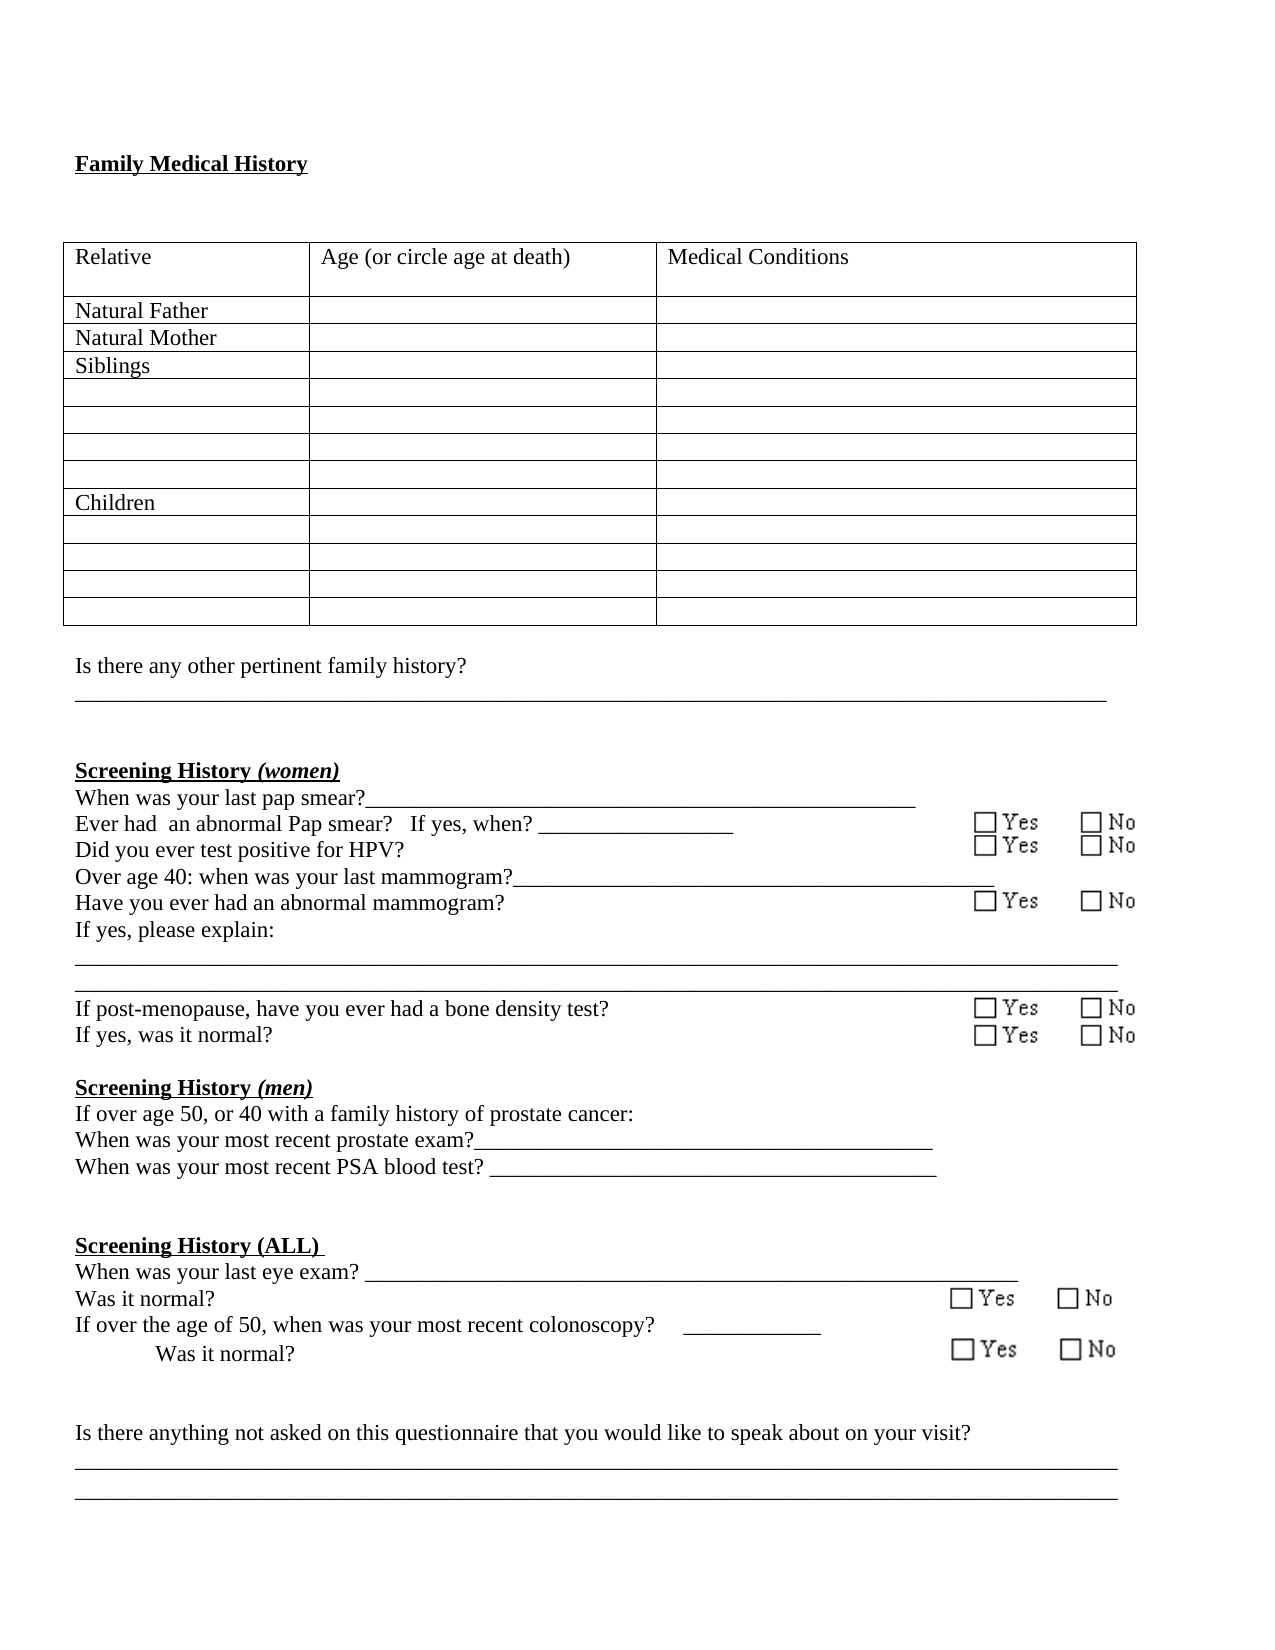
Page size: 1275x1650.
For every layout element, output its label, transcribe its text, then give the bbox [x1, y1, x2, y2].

table_cell [657, 489, 1136, 515]
text ___________________________________________________________________________________________ [75, 1476, 1125, 1502]
text If post-menopause, have you ever had a bone density test? [75, 995, 1125, 1021]
picture [1125, 811, 1141, 858]
text Screening History (women) [75, 757, 1125, 784]
table_cell [64, 571, 309, 597]
text Have you ever had an abnormal mammogram? [75, 889, 1125, 916]
table_cell [310, 324, 656, 351]
text If yes, was it normal? [75, 1021, 1125, 1047]
text Screening History (men) [75, 1074, 1125, 1100]
table_cell [657, 352, 1136, 378]
table_header Medical Conditions [657, 243, 1136, 296]
table_cell [657, 598, 1136, 625]
text If yes, please explain: ___________________________________________________________________________________________ [75, 916, 1125, 968]
text When was your last pap smear?________________________________________________ [75, 784, 1125, 810]
text When was your last eye exam? _________________________________________________________ [75, 1258, 1125, 1284]
table_header Age (or circle age at death) [310, 243, 656, 296]
table_cell [310, 489, 656, 515]
table_cell [310, 544, 656, 570]
text Was it normal? [75, 1337, 1125, 1367]
table_cell [64, 434, 309, 460]
text Did you ever test positive for HPV? [75, 837, 1125, 863]
table_cell [310, 571, 656, 597]
text Was it normal? [75, 1284, 1125, 1311]
table_cell [64, 407, 309, 433]
text If over age 50, or 40 with a family history of prostate cancer: [75, 1100, 1125, 1126]
table_cell [657, 324, 1136, 351]
table_cell [310, 516, 656, 542]
table_cell [657, 571, 1136, 597]
table_cell [310, 352, 656, 378]
text Screening History (ALL) [75, 1232, 1125, 1258]
table_cell Siblings [64, 352, 309, 378]
table_cell [657, 434, 1136, 460]
table_cell [657, 461, 1136, 488]
table_cell Natural Father [64, 297, 309, 323]
table_cell [657, 297, 1136, 323]
picture [1125, 996, 1141, 1021]
text Is there any other pertinent family history? __________________________________________________________________________________________ [75, 652, 1125, 705]
text When was your most recent prostate exam?________________________________________ [75, 1126, 1125, 1153]
text ___________________________________________________________________________________________ [75, 968, 1125, 995]
table_cell [310, 379, 656, 406]
table_cell Children [64, 489, 309, 515]
picture [939, 1337, 1121, 1362]
table_cell [657, 407, 1136, 433]
table_cell [657, 516, 1136, 542]
table_cell [310, 461, 656, 488]
text Ever had an abnormal Pap smear? If yes, when? _________________ [75, 810, 1125, 837]
text ___________________________________________________________________________________________ [75, 1446, 1125, 1472]
table_cell [310, 434, 656, 460]
table_cell [657, 544, 1136, 570]
table_cell [64, 379, 309, 406]
table_cell [657, 379, 1136, 406]
picture [962, 1024, 1141, 1048]
text Is there anything not asked on this questionnaire that you would like to speak about on your visit? [75, 1419, 1125, 1446]
table_header Relative [64, 243, 309, 296]
table_cell [310, 407, 656, 433]
table_cell [310, 598, 656, 625]
table_cell [64, 516, 309, 542]
text Over age 40: when was your last mammogram?__________________________________________ [75, 863, 1125, 889]
table_cell [310, 297, 656, 323]
picture [1125, 889, 1141, 913]
text When was your most recent PSA blood test? _______________________________________ [75, 1153, 1125, 1179]
text Family Medical History [75, 150, 1125, 176]
table_cell [64, 544, 309, 570]
table_cell [64, 598, 309, 625]
table_cell Natural Mother [64, 324, 309, 351]
table_cell [64, 461, 309, 488]
text If over the age of 50, when was your most recent colonoscopy? ____________ [75, 1311, 1125, 1337]
